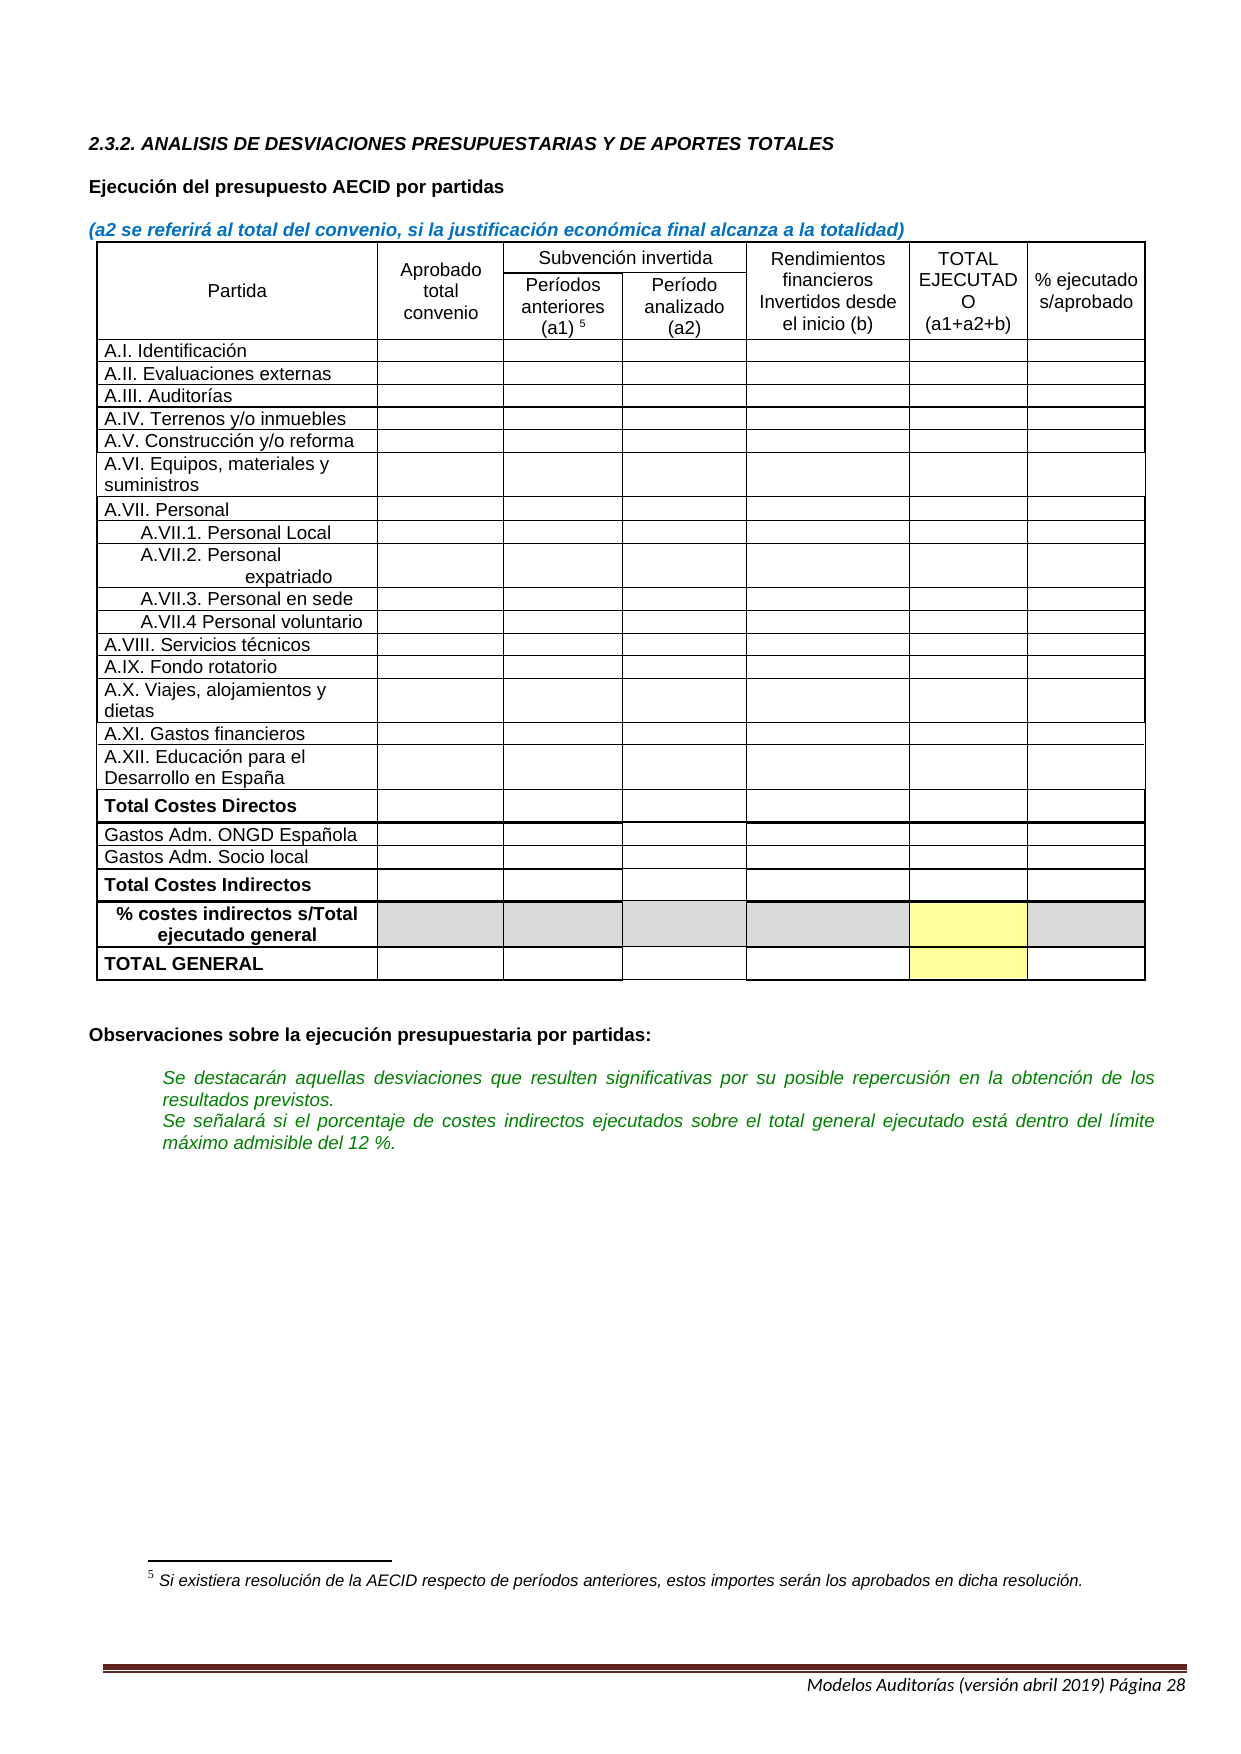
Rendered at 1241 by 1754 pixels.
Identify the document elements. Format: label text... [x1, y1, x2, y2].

table_cell [910, 611, 1027, 632]
table_cell [910, 679, 1027, 722]
table_cell [378, 745, 503, 788]
table_cell [623, 656, 746, 678]
table_cell [378, 824, 503, 845]
table_cell A.VII. Personal [98, 497, 377, 520]
table_cell [378, 870, 503, 900]
table_cell [504, 453, 622, 496]
table_cell [747, 521, 909, 543]
table_cell [747, 790, 909, 821]
table_cell [910, 903, 1027, 946]
table_cell [1028, 656, 1144, 678]
table_cell [1028, 948, 1144, 978]
table_cell [747, 362, 909, 384]
text Ejecución del presupuesto AECID por partidas [89, 176, 1172, 198]
table_cell [623, 385, 746, 406]
table_cell Total Costes Directos [98, 790, 377, 821]
table_cell Períodos anteriores (a1) [504, 274, 622, 339]
table_cell A.XI. Gastos financieros [97, 723, 377, 744]
table_cell [378, 846, 503, 868]
table_cell [623, 790, 746, 821]
table_cell A.IV. Terrenos y/o inmuebles [98, 408, 377, 429]
table_cell [623, 340, 746, 361]
text Se señalará si el porcentaje de costes indirectos ejecutados sobre el total general ejecutado está dentro del límite máximo admisible del 12 %. [162, 1110, 1157, 1153]
table_cell [504, 903, 622, 946]
table_cell [378, 497, 503, 520]
table_cell [623, 362, 746, 384]
table_cell [1028, 846, 1144, 868]
table_cell [747, 430, 909, 452]
table_cell [504, 588, 622, 610]
table_cell [378, 340, 503, 361]
table_cell [747, 634, 909, 655]
table_cell A.VII.2. Personal expatriado [98, 544, 377, 587]
table_cell [378, 521, 503, 543]
table_cell [747, 948, 909, 978]
table_header Rendimientos financieros Invertidos desde el inicio (b) [747, 243, 909, 339]
table_cell [378, 656, 503, 678]
table_cell [504, 634, 622, 655]
table_cell [623, 947, 746, 978]
table_cell [1028, 430, 1144, 452]
table_cell [378, 385, 503, 406]
table_cell [623, 588, 746, 610]
table_cell [504, 408, 622, 429]
table_cell [504, 948, 622, 978]
table_cell [910, 340, 1027, 361]
table_header Aprobado total convenio [378, 243, 503, 339]
table_cell [910, 408, 1027, 429]
table_cell [623, 723, 746, 744]
table_cell [747, 340, 909, 361]
table_cell [623, 745, 746, 788]
table_cell Gastos Adm. ONGD Española [98, 824, 377, 845]
table_cell [378, 611, 503, 632]
table_cell [747, 679, 909, 722]
table_cell Gastos Adm. Socio local [98, 846, 377, 868]
table_cell [747, 846, 909, 868]
table_cell [378, 948, 503, 978]
table_cell [747, 903, 909, 946]
table_cell A.VIII. Servicios técnicos [98, 634, 377, 655]
table_cell [910, 385, 1027, 406]
table_cell [747, 870, 909, 900]
table_header Subvención invertida [504, 243, 746, 272]
table_cell [1028, 544, 1144, 587]
table_cell [504, 362, 622, 384]
table_cell [378, 430, 503, 452]
table_cell [623, 679, 746, 722]
table_cell [504, 656, 622, 678]
table_header TOTAL EJECUTADO (a1+a2+b) [910, 243, 1027, 339]
table_cell [623, 453, 746, 496]
table_cell [910, 745, 1027, 788]
table_cell [623, 846, 746, 868]
table_cell [378, 362, 503, 384]
table_cell [747, 408, 909, 429]
table_cell [378, 790, 503, 821]
table_cell [910, 948, 1027, 978]
table_cell [504, 611, 622, 632]
table_cell [1028, 497, 1144, 520]
table_cell [910, 362, 1027, 384]
table_cell [623, 408, 746, 429]
table_cell [378, 408, 503, 429]
table_header % ejecutado s/aprobado [1028, 243, 1144, 339]
table_cell [910, 497, 1027, 520]
table_cell A.V. Construcción y/o reforma [98, 430, 377, 452]
table_cell [1028, 521, 1144, 543]
table_cell [747, 385, 909, 406]
table_cell [910, 634, 1027, 655]
table_header Partida [98, 243, 377, 339]
table_cell A.IX. Fondo rotatorio [98, 656, 377, 678]
table_cell [910, 430, 1027, 452]
table_cell [910, 723, 1027, 744]
table_cell [747, 453, 909, 496]
text 2.3.2. ANALISIS DE DESVIACIONES PRESUPUESTARIAS Y DE APORTES TOTALES [89, 133, 1172, 154]
table_cell [378, 588, 503, 610]
table_cell [1028, 723, 1145, 744]
table_cell [1028, 362, 1144, 384]
table_cell [504, 497, 622, 520]
table_cell Período analizado (a2) [623, 273, 746, 339]
table_cell [504, 385, 622, 406]
table_cell [747, 745, 909, 788]
table_cell [910, 656, 1027, 678]
table_cell [1028, 453, 1145, 496]
table_cell [504, 723, 622, 744]
table_cell [747, 723, 909, 744]
table_cell [1028, 870, 1144, 900]
table_cell [1028, 611, 1144, 632]
table_cell [504, 846, 622, 868]
table_cell A.VI. Equipos, materiales y suministros [97, 453, 377, 496]
table_cell [747, 588, 909, 610]
table_cell [623, 521, 746, 543]
table_cell [623, 634, 746, 655]
table_cell [1028, 340, 1144, 361]
table_cell [1028, 588, 1144, 610]
table_cell [910, 790, 1027, 821]
table_cell [1028, 634, 1144, 655]
table_cell [378, 903, 503, 946]
table_cell Total Costes Indirectos [98, 870, 377, 900]
table_cell [378, 544, 503, 587]
table_cell [1028, 744, 1145, 788]
table_cell [1028, 408, 1144, 429]
table_cell [910, 846, 1027, 868]
table_cell [623, 869, 746, 900]
table_cell A.VII.3. Personal en sede [98, 588, 377, 610]
table_cell A.X. Viajes, alojamientos y dietas [98, 679, 377, 722]
table_cell [504, 340, 622, 361]
text (a2 se referirá al total del convenio, si la justificación económica final alcanza a la totalidad) [89, 219, 1172, 241]
table_cell [910, 870, 1027, 900]
table_cell [623, 823, 746, 845]
table_cell A.I. Identificación [98, 340, 377, 361]
table_cell [747, 611, 909, 632]
table_cell [747, 824, 909, 845]
table_cell [910, 544, 1027, 587]
table_cell [378, 453, 503, 496]
table_cell [1028, 679, 1144, 722]
text Observaciones sobre la ejecución presupuestaria por partidas: [89, 1024, 1187, 1045]
table_cell [910, 588, 1027, 610]
table_cell [1028, 790, 1144, 821]
table_cell [747, 497, 909, 520]
table_cell [378, 723, 503, 744]
table_cell A.VII.1. Personal Local [98, 521, 377, 543]
table_cell [1028, 385, 1144, 406]
table_cell [504, 521, 622, 543]
table_cell [504, 745, 622, 788]
table_cell [910, 521, 1027, 543]
table_cell [747, 656, 909, 678]
table_cell [504, 870, 622, 900]
table_cell [747, 544, 909, 587]
table_cell [504, 824, 622, 845]
table_cell [1028, 824, 1144, 845]
table_cell A.VII.4 Personal voluntario [98, 611, 377, 632]
table_cell TOTAL GENERAL [98, 948, 377, 978]
table_cell [504, 790, 622, 821]
table_cell [504, 544, 622, 587]
table_cell [378, 679, 503, 722]
table_cell [910, 453, 1027, 496]
text Se destacarán aquellas desviaciones que resulten significativas por su posible repercusión en la obtención de los resultados previstos. [162, 1067, 1157, 1110]
table_cell [504, 679, 622, 722]
table_cell [1028, 903, 1144, 946]
table_cell [623, 430, 746, 452]
table_cell A.III. Auditorías [98, 385, 377, 406]
table_cell [623, 611, 746, 632]
table_cell [504, 430, 622, 452]
table_cell [623, 901, 746, 946]
table_cell % costes indirectos s/Total ejecutado general [98, 903, 377, 946]
table_cell [910, 824, 1027, 845]
table_cell A.XII. Educación para el Desarrollo en España [97, 744, 377, 788]
table_cell A.II. Evaluaciones externas [98, 362, 377, 384]
table_cell [623, 544, 746, 587]
table_cell [623, 497, 746, 520]
table_cell [378, 634, 503, 655]
